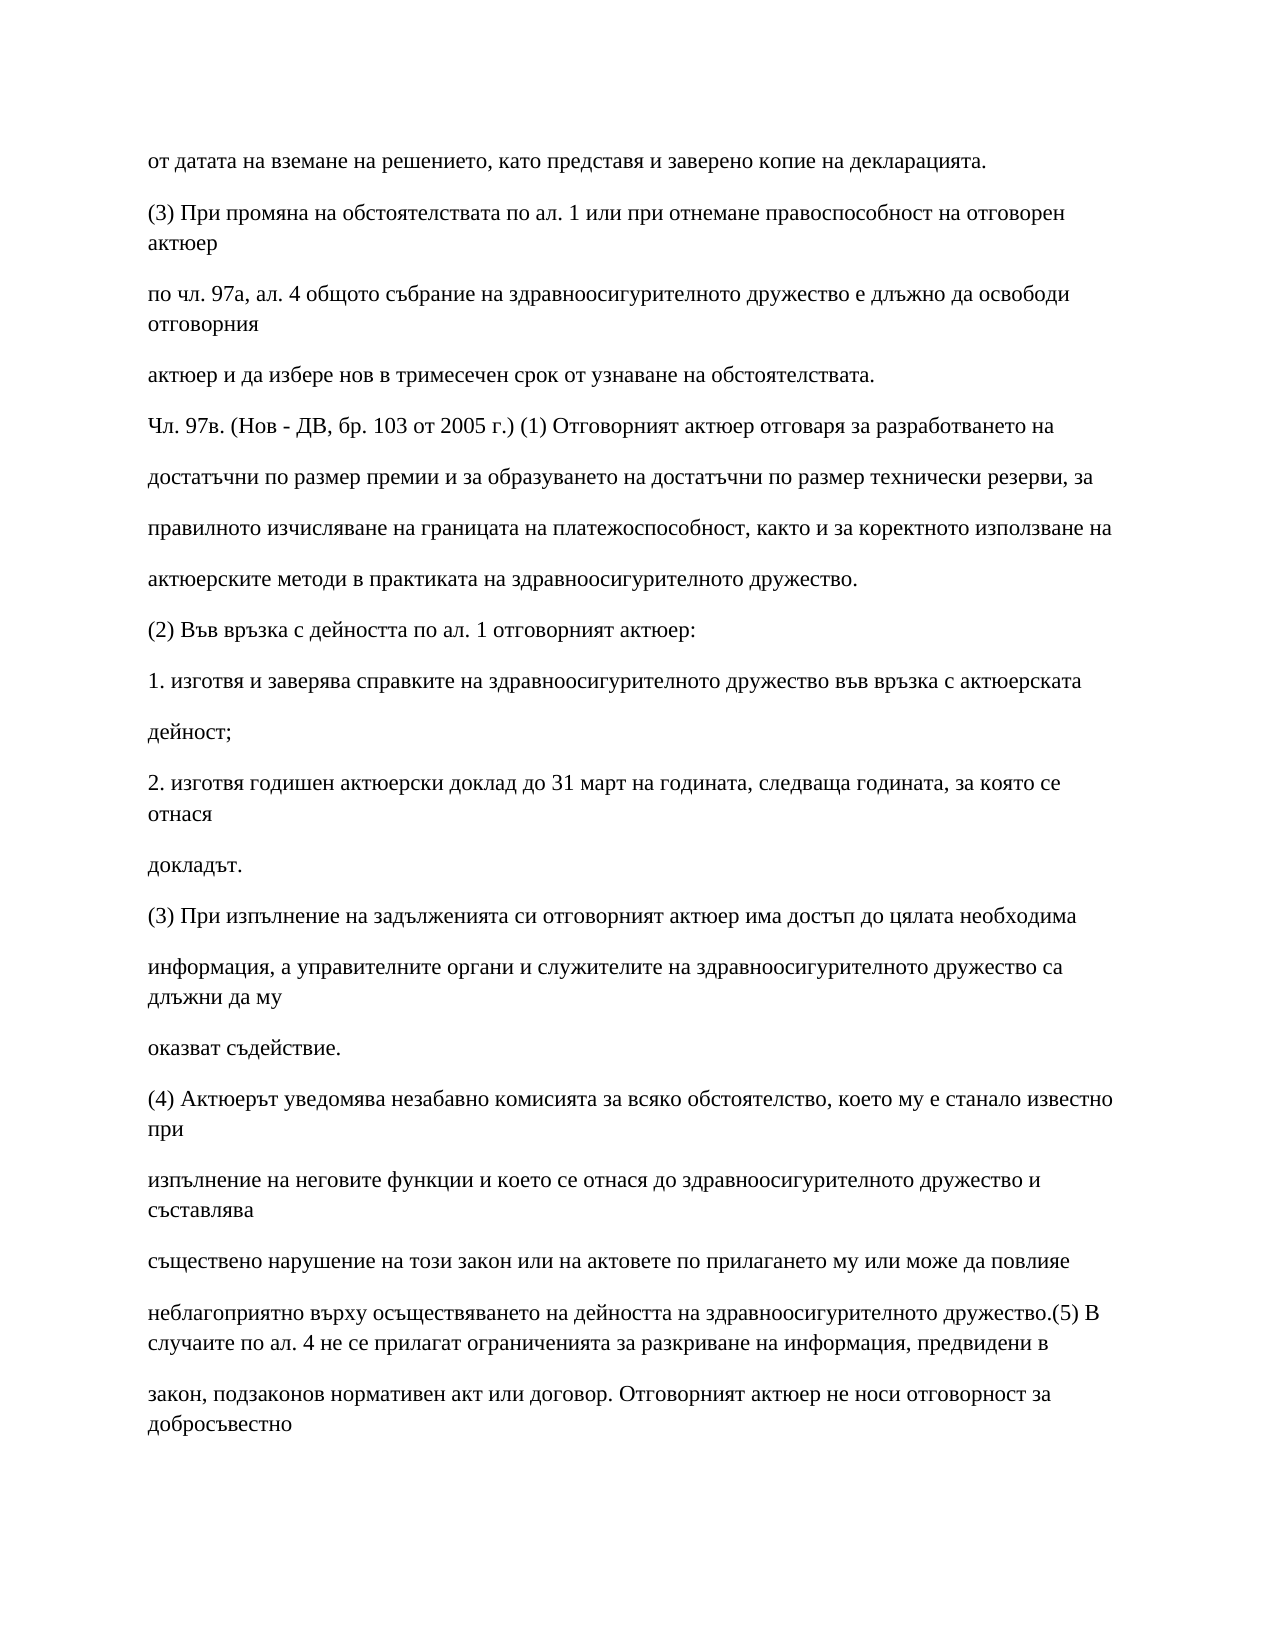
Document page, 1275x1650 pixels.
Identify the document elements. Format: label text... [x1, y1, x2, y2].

text съществено нарушение на този закон или на актовете по прилагането му или може да повлияе [148, 1248, 1127, 1274]
text (2) Във връзка с дейността по ал. 1 отговорният актюер: [148, 616, 1127, 643]
text Чл. 97в. (Нов - ДВ, бр. 103 от 2005 г.) (1) Отговорният актюер отговаря за разработването на [148, 412, 1127, 438]
text неблагоприятно върху осъществяването на дейността на здравноосигурителното дружество.(5) В случаите по ал. 4 не се прилагат ограниченията за разкриване на информация, предвидени в [148, 1299, 1127, 1355]
text (3) При промяна на обстоятелствата по ал. 1 или при отнемане правоспособност на отговорен актюер [148, 199, 1127, 255]
text докладът. [148, 851, 1127, 877]
text информация, а управителните органи и служителите на здравноосигурителното дружество са длъжни да му [148, 953, 1127, 1009]
text изпълнение на неговите функции и което се отнася до здравноосигурителното дружество и съставлява [148, 1166, 1127, 1223]
text актюерските методи в практиката на здравноосигурителното дружество. [148, 565, 1127, 592]
text от датата на вземане на решението, като представя и заверено копие на декларацията. [148, 148, 1127, 174]
text закон, подзаконов нормативен акт или договор. Отговорният актюер не носи отговорност за добросъвестно [148, 1380, 1127, 1436]
text оказват съдействие. [148, 1034, 1127, 1060]
text правилното изчисляване на границата на платежоспособност, както и за коректното използване на [148, 514, 1127, 541]
text 2. изготвя годишен актюерски доклад до 31 март на годината, следваща годината, за която се отнася [148, 769, 1127, 826]
text (3) При изпълнение на задълженията си отговорният актюер има достъп до цялата необходима [148, 902, 1127, 928]
text 1. изготвя и заверява справките на здравноосигурителното дружество във връзка с актюерската [148, 667, 1127, 694]
text по чл. 97а, ал. 4 общото събрание на здравноосигурителното дружество е длъжно да освободи отговорния [148, 280, 1127, 336]
text (4) Актюерът уведомява незабавно комисията за всяко обстоятелство, което му е станало известно при [148, 1085, 1127, 1142]
text достатъчни по размер премии и за образуването на достатъчни по размер технически резерви, за [148, 463, 1127, 489]
text дейност; [148, 718, 1127, 745]
text актюер и да избере нов в тримесечен срок от узнаване на обстоятелствата. [148, 361, 1127, 387]
